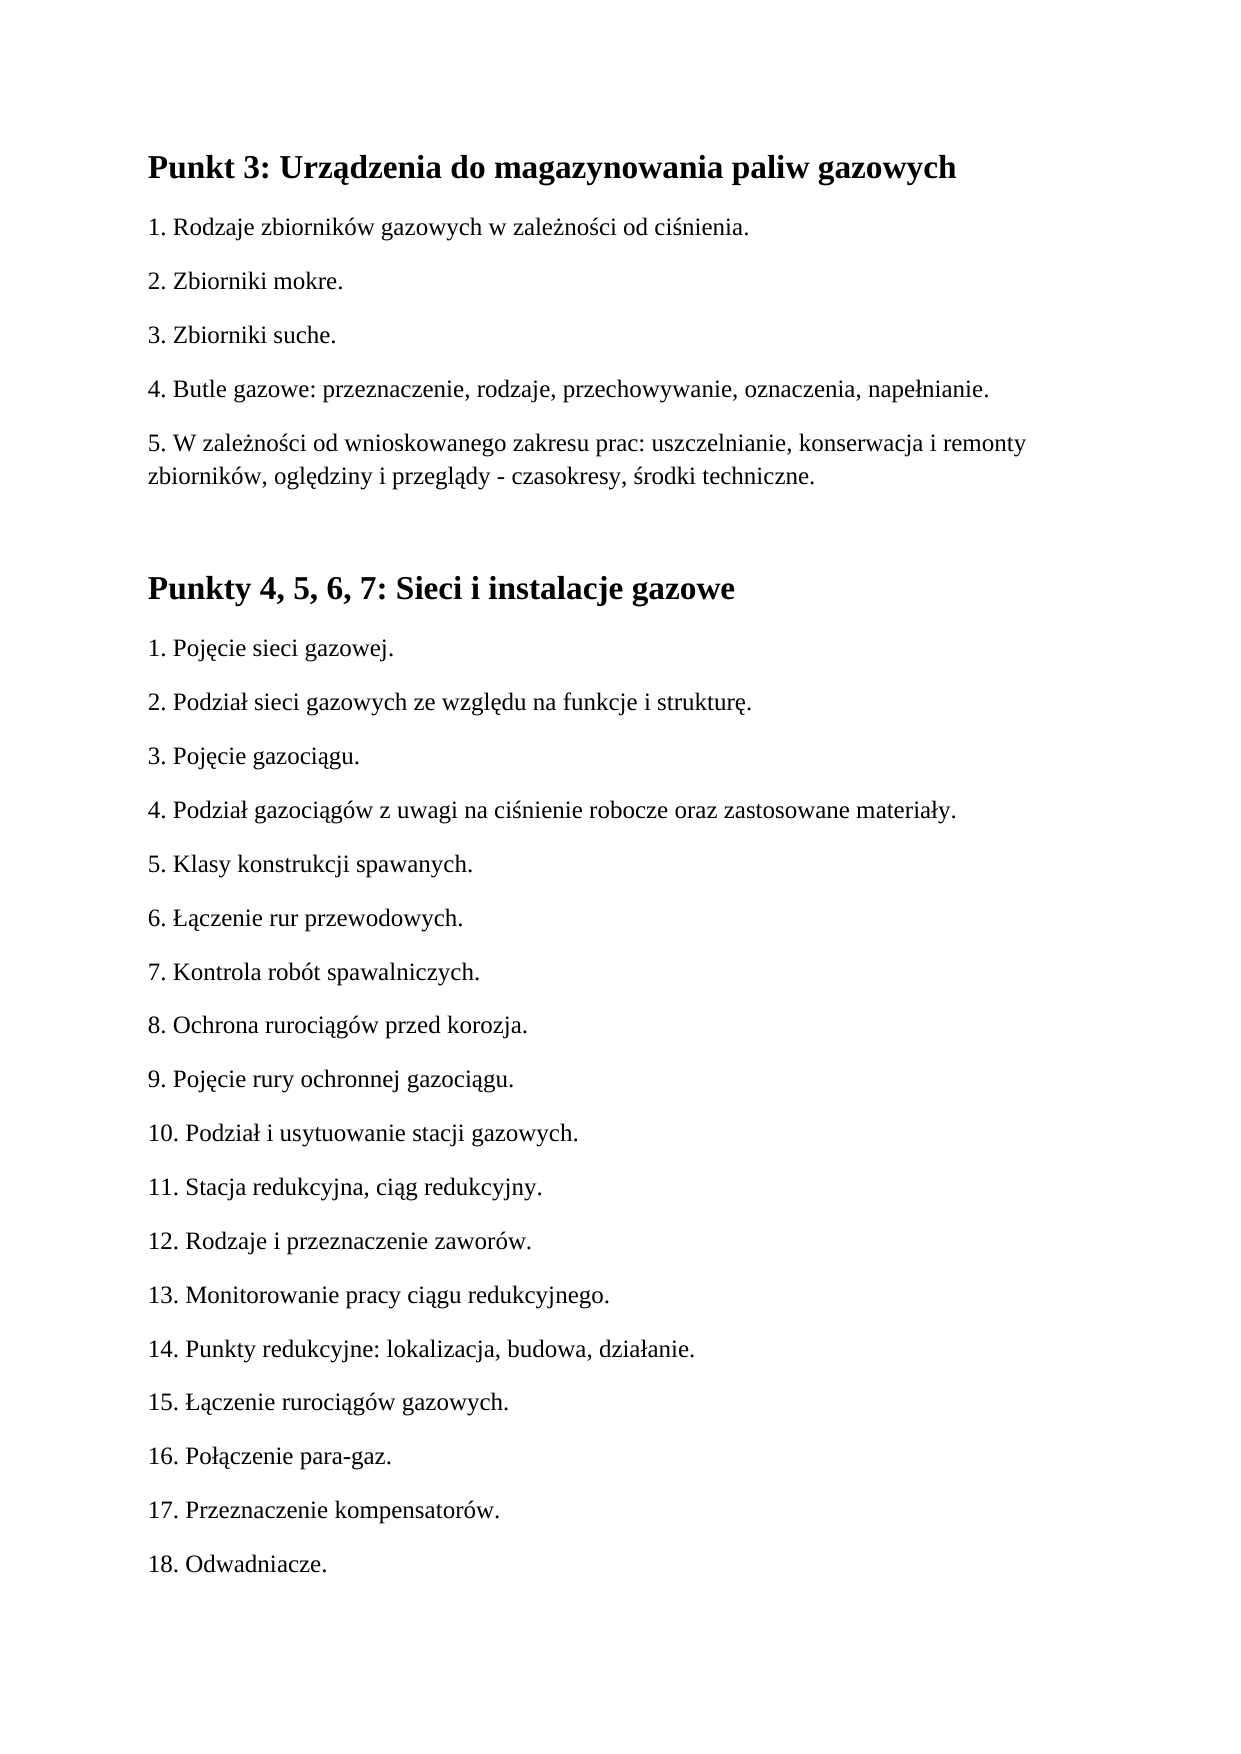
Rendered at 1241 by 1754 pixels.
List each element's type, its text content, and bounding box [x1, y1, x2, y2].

text Punkt 3: Urządzenia do magazynowania paliw gazowych [148, 148, 1093, 186]
text 15. Łączenie rurociągów gazowych. [148, 1387, 1093, 1416]
text Punkty 4, 5, 6, 7: Sieci i instalacje gazowe [148, 569, 1093, 607]
text 3. Pojęcie gazociągu. [148, 741, 1093, 770]
text 1. Pojęcie sieci gazowej. [148, 633, 1093, 662]
text 16. Połączenie para-gaz. [148, 1441, 1093, 1470]
text 1. Rodzaje zbiorników gazowych w zależności od ciśnienia. [148, 212, 1093, 241]
text 12. Rodzaje i przeznaczenie zaworów. [148, 1226, 1093, 1255]
text 5. W zależności od wnioskowanego zakresu prac: uszczelnianie, konserwacja i remonty zbiorników, oględziny i przeglądy - czasokresy, środki techniczne. [148, 428, 1093, 490]
text 13. Monitorowanie pracy ciągu redukcyjnego. [148, 1280, 1093, 1308]
text 3. Zbiorniki suche. [148, 320, 1093, 349]
text 18. Odwadniacze. [148, 1549, 1093, 1578]
text 11. Stacja redukcyjna, ciąg redukcyjny. [148, 1172, 1093, 1201]
text 14. Punkty redukcyjne: lokalizacja, budowa, działanie. [148, 1334, 1093, 1362]
text 5. Klasy konstrukcji spawanych. [148, 849, 1093, 878]
text 6. Łączenie rur przewodowych. [148, 903, 1093, 932]
text 7. Kontrola robót spawalniczych. [148, 957, 1093, 985]
text 4. Podział gazociągów z uwagi na ciśnienie robocze oraz zastosowane materiały. [148, 795, 1093, 824]
text 17. Przeznaczenie kompensatorów. [148, 1495, 1093, 1524]
text 2. Zbiorniki mokre. [148, 266, 1093, 295]
text 9. Pojęcie rury ochronnej gazociągu. [148, 1064, 1093, 1093]
text 8. Ochrona rurociągów przed korozja. [148, 1011, 1093, 1039]
text 2. Podział sieci gazowych ze względu na funkcje i strukturę. [148, 687, 1093, 716]
text 4. Butle gazowe: przeznaczenie, rodzaje, przechowywanie, oznaczenia, napełnianie. [148, 374, 1093, 403]
text 10. Podział i usytuowanie stacji gazowych. [148, 1118, 1093, 1147]
